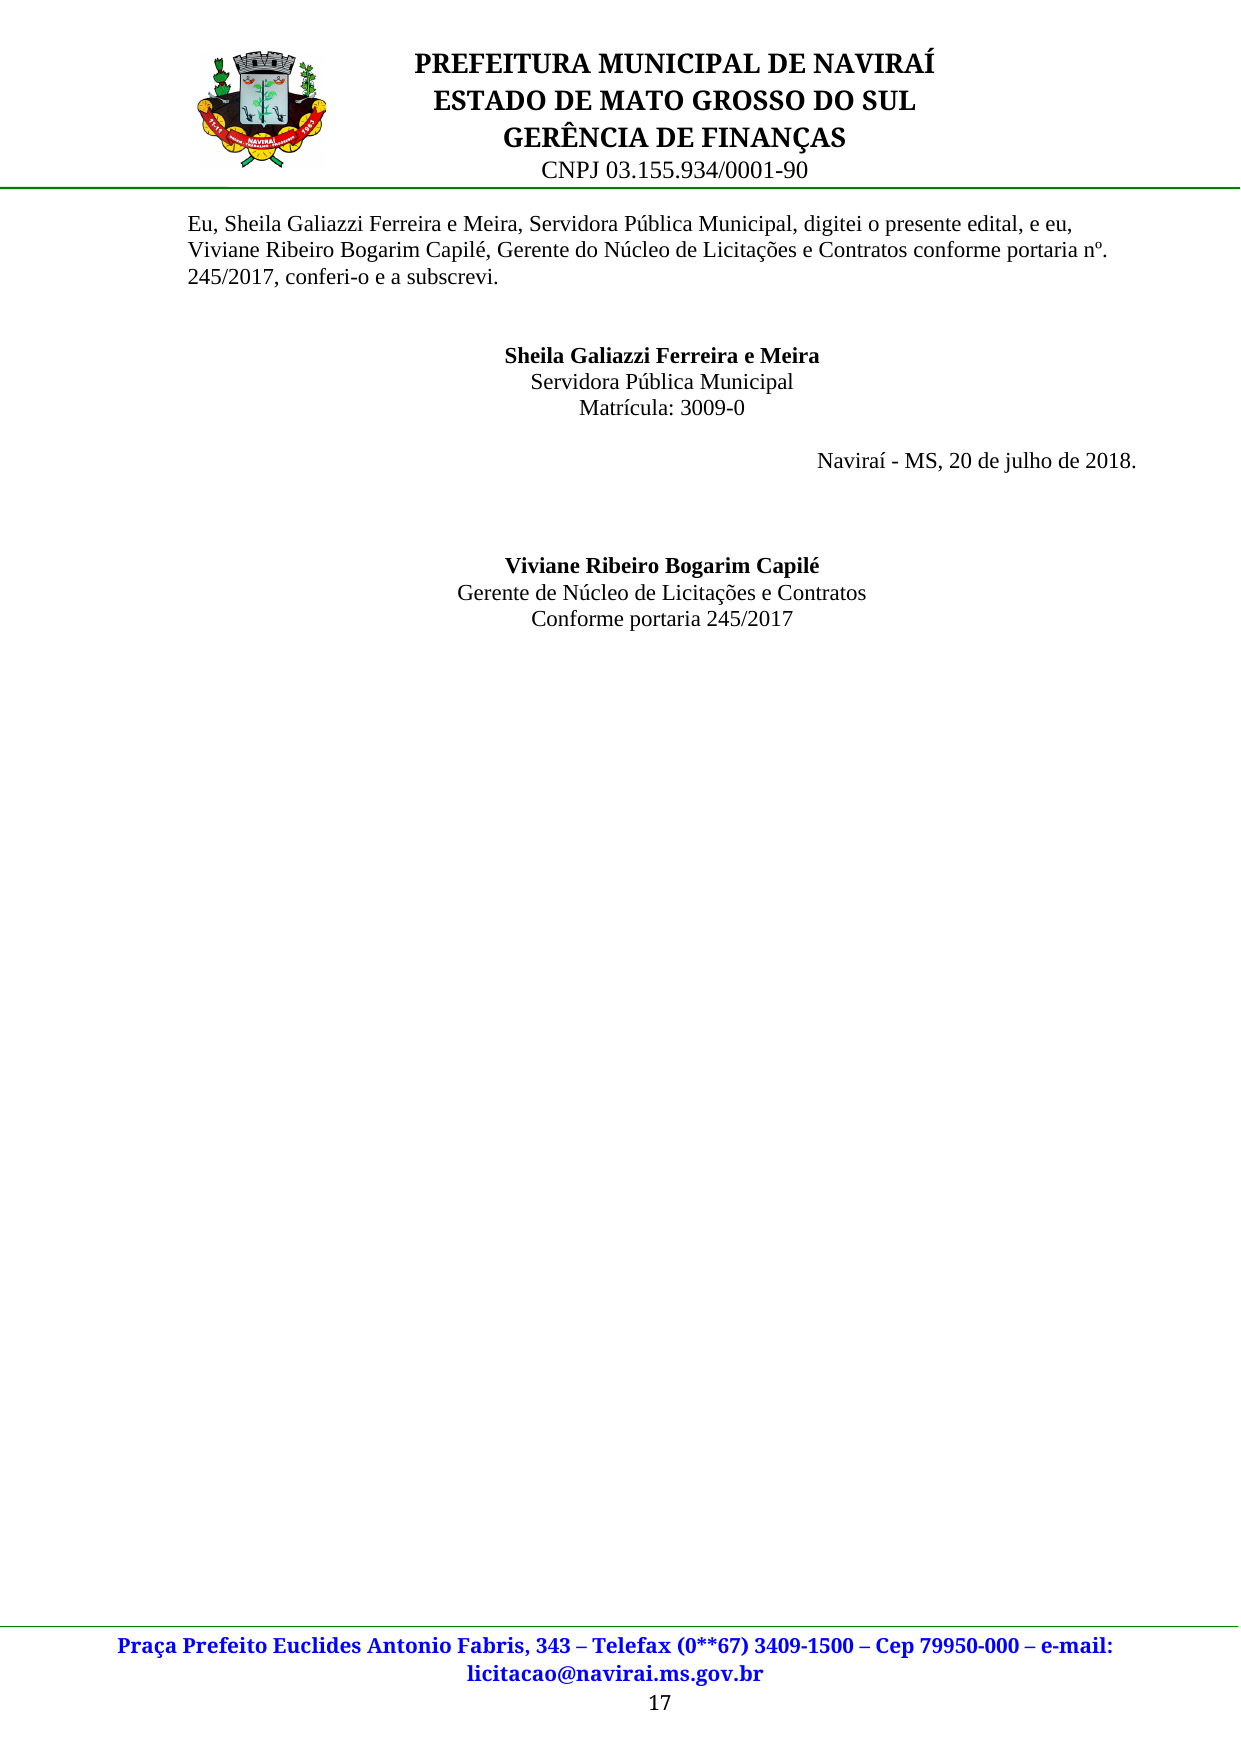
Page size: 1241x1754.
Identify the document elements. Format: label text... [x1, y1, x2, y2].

text Gerente de Núcleo de Licitações e Contratos [187, 579, 1137, 605]
picture [197, 51, 327, 168]
text Matrícula: 3009-0 [187, 394, 1137, 421]
text Servidora Pública Municipal [187, 368, 1137, 394]
text Conforme portaria 245/2017 [187, 605, 1137, 632]
text Eu, Sheila Galiazzi Ferreira e Meira, Servidora Pública Municipal, digitei o presente edital, e eu, Viviane Ribeiro Bogarim Capilé, Gerente do Núcleo de Licitações e Contratos conforme portaria nº. 245/2017, conferi-o e a subscrevi. [187, 210, 1137, 289]
text Viviane Ribeiro Bogarim Capilé [187, 553, 1137, 579]
text Naviraí - MS, 20 de julho de 2018. [187, 447, 1137, 473]
text Sheila Galiazzi Ferreira e Meira [187, 342, 1137, 368]
